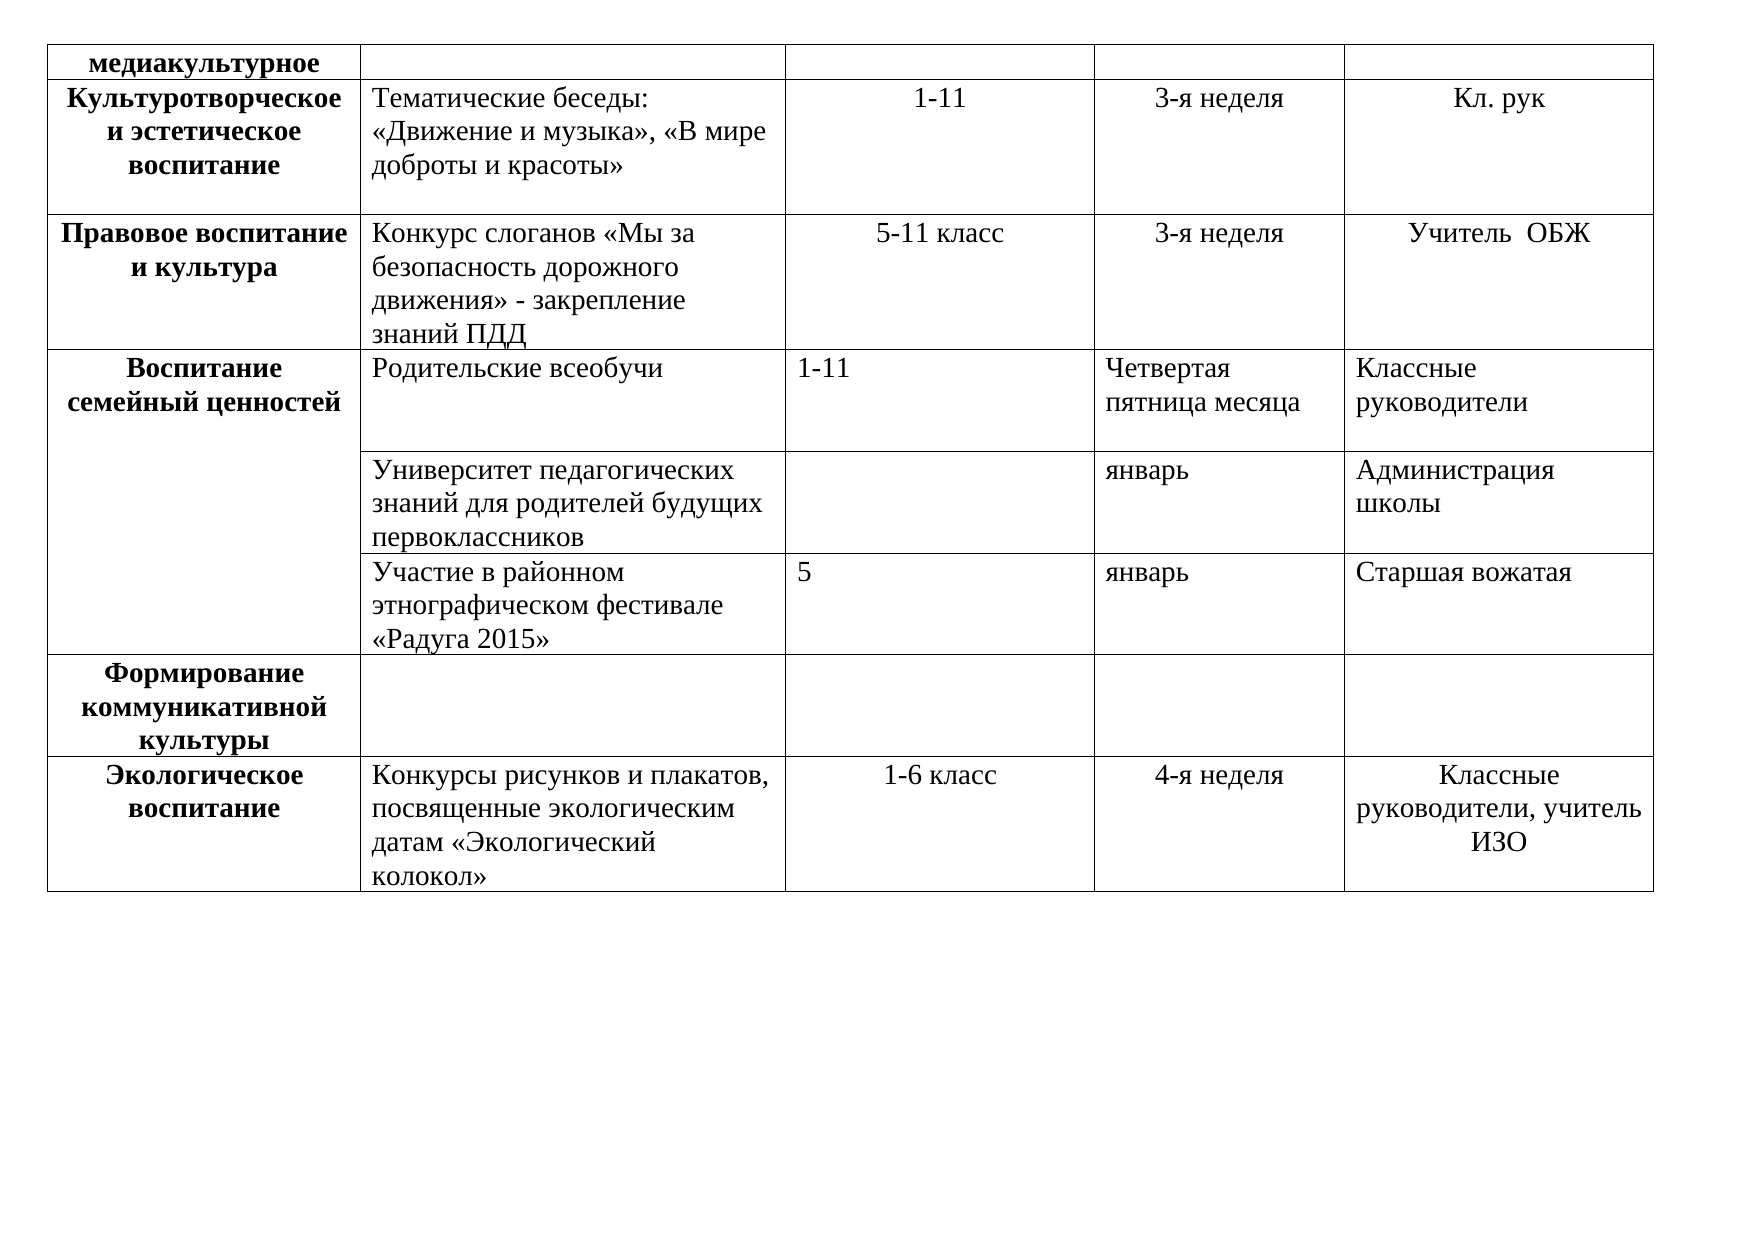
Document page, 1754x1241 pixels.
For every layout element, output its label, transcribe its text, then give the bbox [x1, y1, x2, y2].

table_cell Старшая вожатая [1345, 554, 1653, 654]
table_cell [1345, 45, 1653, 79]
table_cell Учитель ОБЖ [1345, 215, 1653, 349]
table_cell Воспитание семейный ценностей [48, 350, 360, 654]
table_cell 5-11 класс [786, 215, 1094, 349]
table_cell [48, 45, 360, 79]
table_cell январь [1095, 554, 1344, 654]
table_cell Экологическое воспитание [48, 757, 360, 891]
table_cell январь [1095, 452, 1344, 553]
table_cell Формирование коммуникативной культуры [48, 655, 360, 756]
table_cell [786, 45, 1094, 79]
table_cell [1345, 655, 1653, 756]
table_cell [1095, 655, 1344, 756]
table_cell Администрация школы [1345, 452, 1653, 553]
table_cell Правовое воспитание и культура [48, 215, 360, 349]
table_cell 1-11 [786, 350, 1094, 451]
table_cell [1095, 45, 1344, 79]
table_cell Тематические беседы: «Движение и музыка», «В мире доброты и красоты» [361, 80, 785, 214]
table_cell [786, 452, 1094, 553]
table_cell Университет педагогических знаний для родителей будущих первоклассников [361, 452, 785, 553]
table_cell [361, 45, 785, 79]
table_cell 3-я неделя [1095, 80, 1344, 214]
table_cell Родительские всеобучи [361, 350, 785, 451]
table_cell 1-11 [786, 80, 1094, 214]
table_cell Конкурсы рисунков и плакатов, посвященные экологическим датам «Экологический колокол» [361, 757, 785, 891]
table_cell 5 [786, 554, 1094, 654]
table_cell Конкурс слоганов «Мы за безопасность дорожного движения» - закрепление знаний ПДД [361, 215, 785, 349]
table_cell Классные руководители [1345, 350, 1653, 451]
table_cell [361, 655, 785, 756]
table_cell Четвертая пятница месяца [1095, 350, 1344, 451]
table_cell Кл. рук [1345, 80, 1653, 214]
table_cell Культуротворческое и эстетическое воспитание [48, 80, 360, 214]
table_cell 1-6 класс [786, 757, 1094, 891]
table_cell [786, 655, 1094, 756]
table_cell Участие в районном этнографическом фестивале «Радуга 2015» [361, 554, 785, 654]
table_cell 4-я неделя [1095, 757, 1344, 891]
table_cell Классные руководители, учитель ИЗО [1345, 757, 1653, 891]
table_cell 3-я неделя [1095, 215, 1344, 349]
